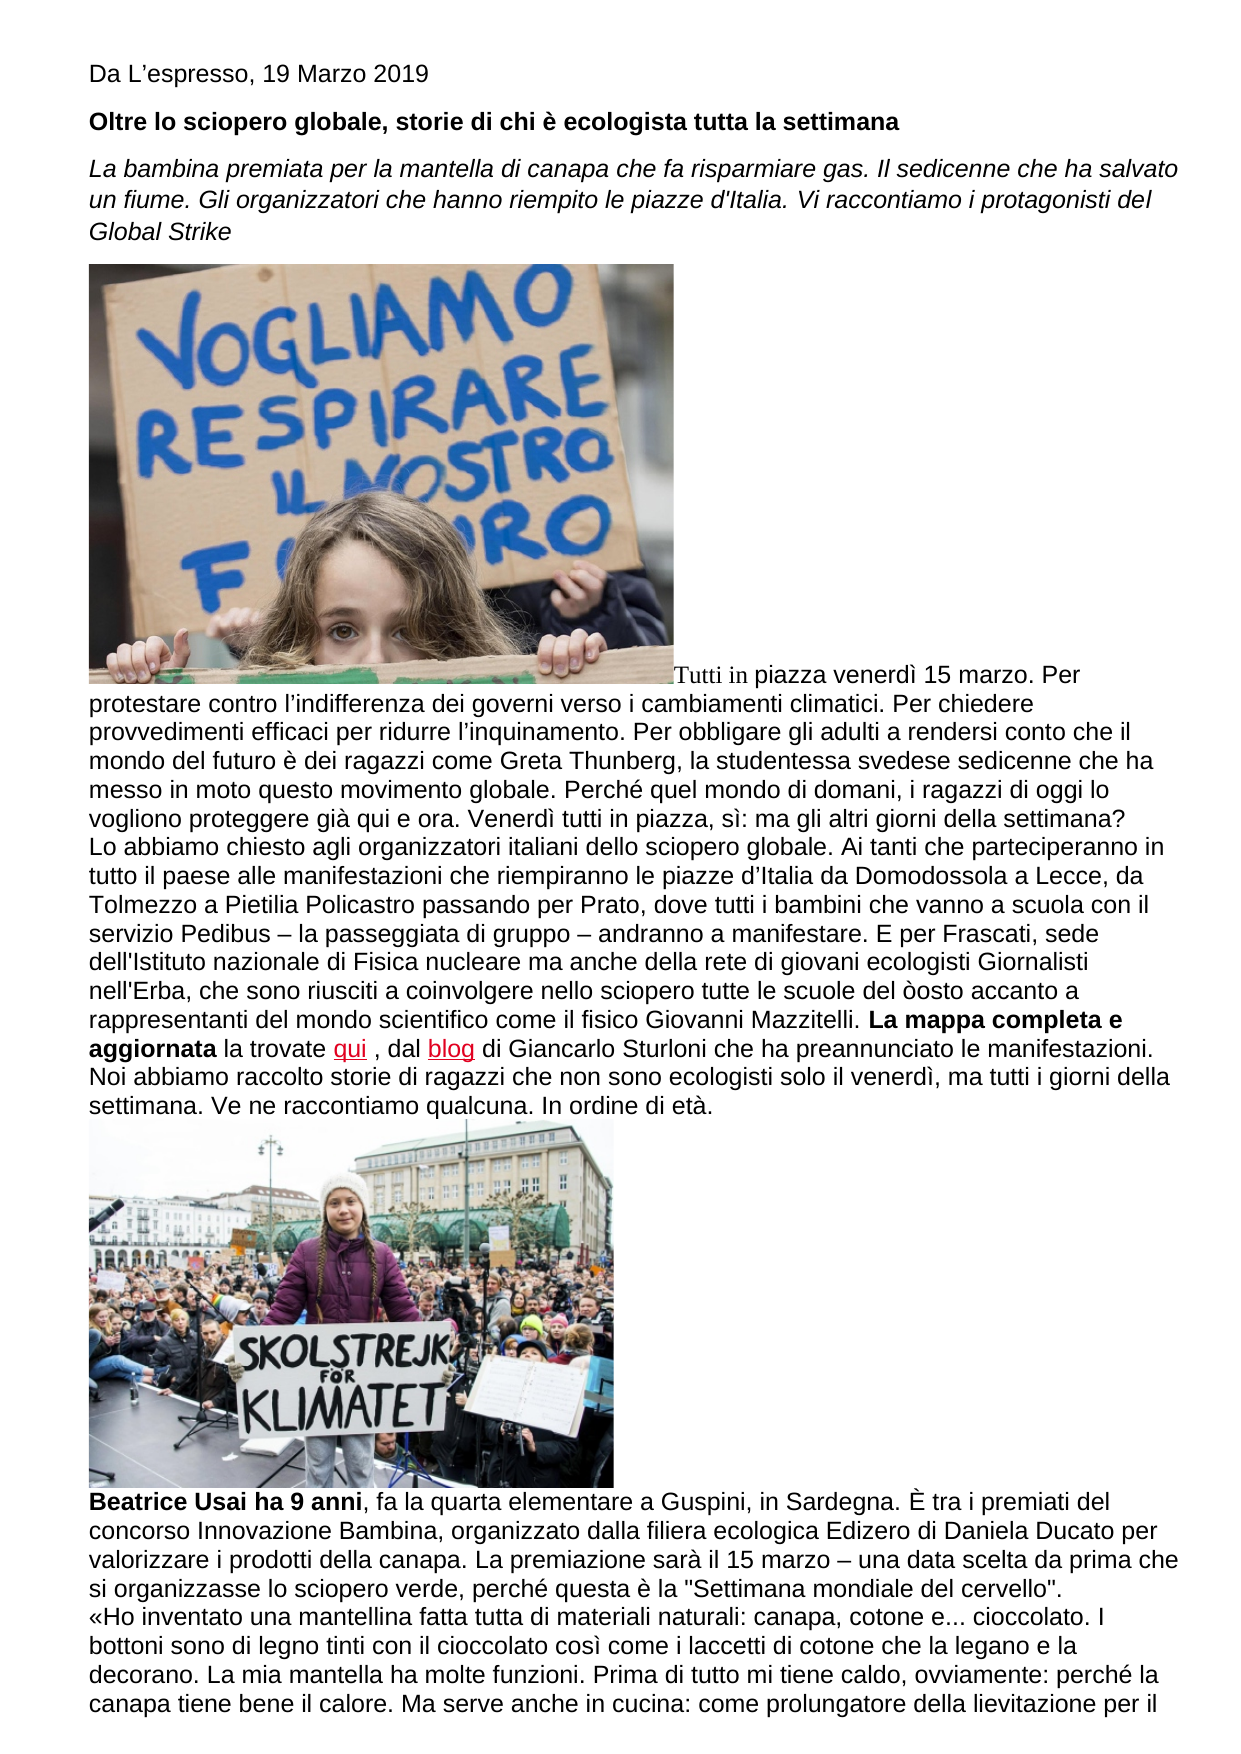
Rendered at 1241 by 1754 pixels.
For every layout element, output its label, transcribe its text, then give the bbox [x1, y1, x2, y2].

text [89, 264, 1181, 1717]
text Oltre lo sciopero globale, storie di chi è ecologista tutta la settimana [89, 107, 1181, 136]
picture [88, 264, 674, 684]
picture [88, 1119, 614, 1488]
text La bambina premiata per la mantella di canapa che fa risparmiare gas. Il sedicenne che ha salvato un fiume. Gli organizzatori che hanno riempito le piazze d'Italia. Vi raccontiamo i protagonisti del Global Strike [89, 154, 1181, 245]
text Da L’espresso, 19 Marzo 2019 [89, 59, 1181, 88]
